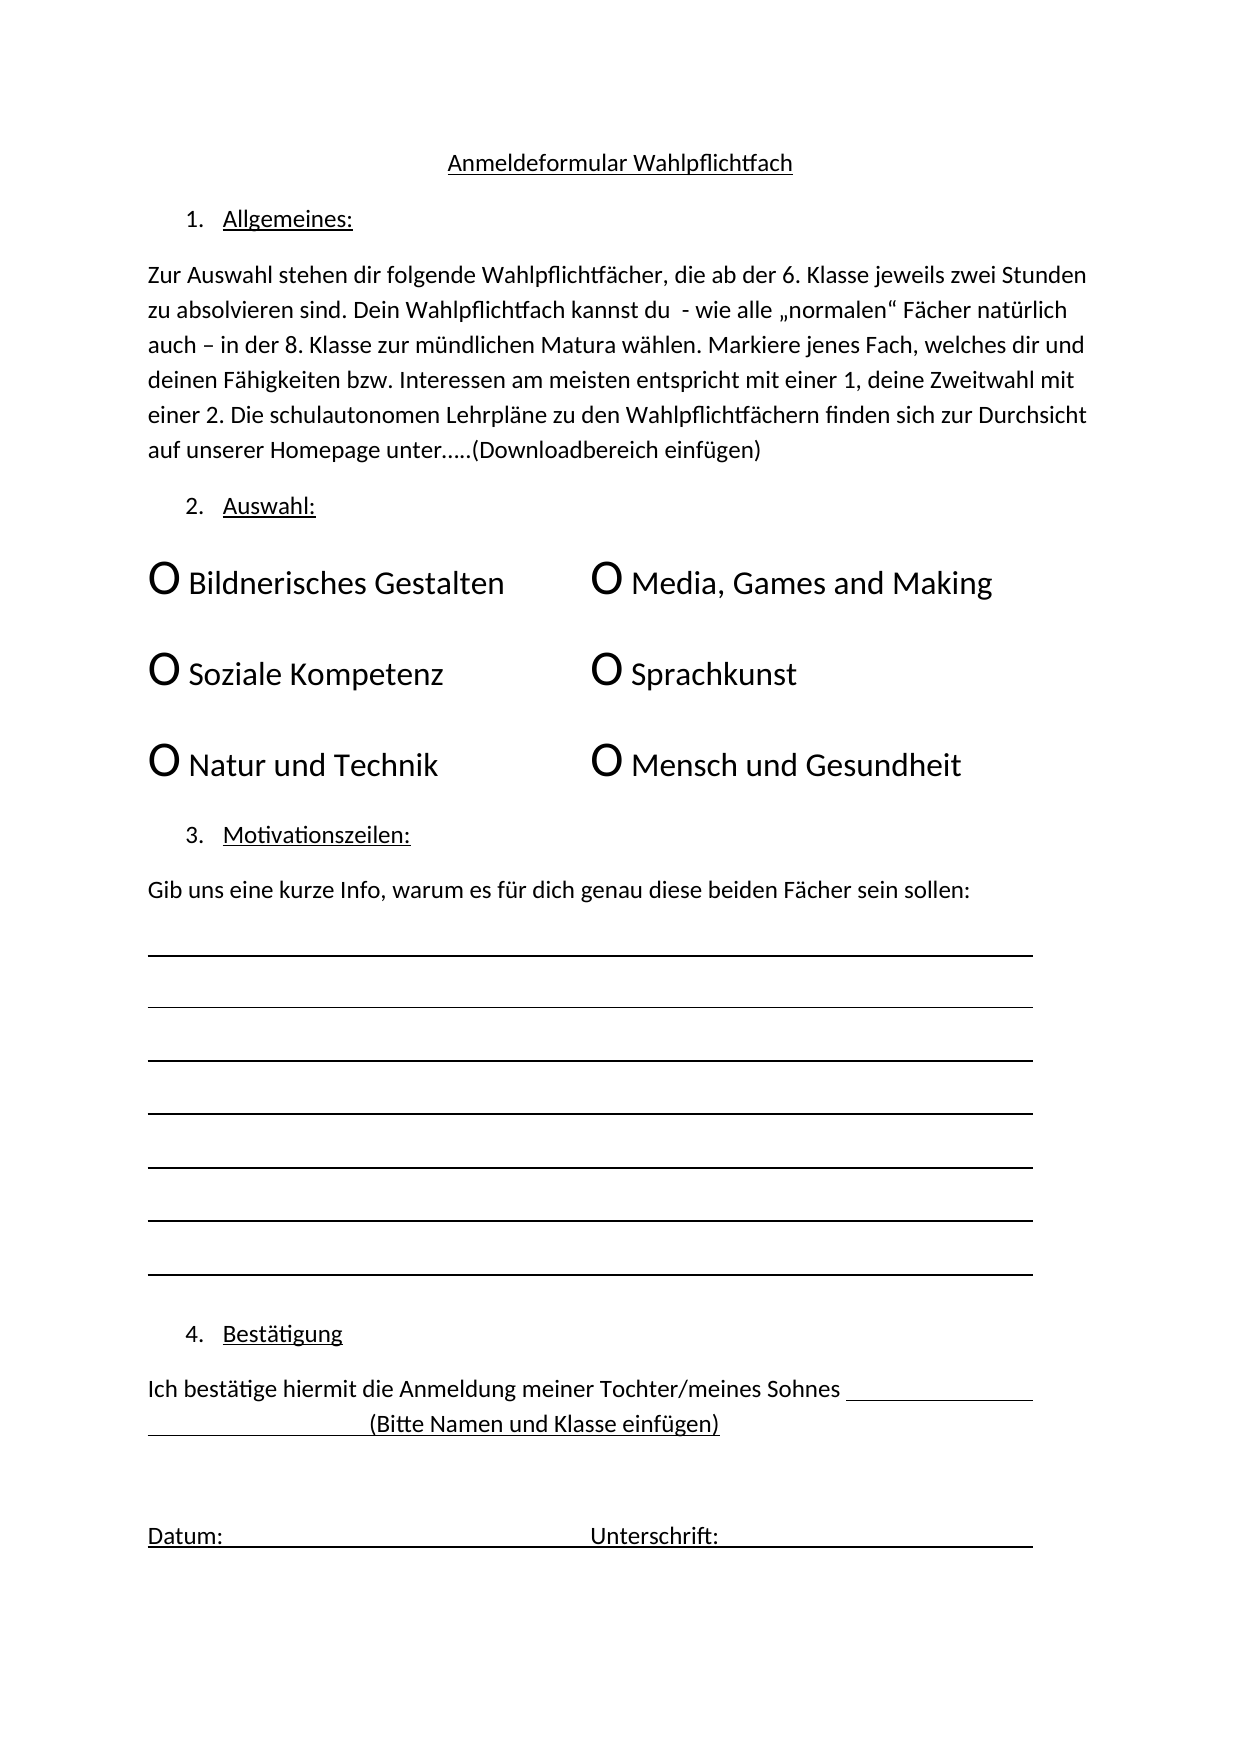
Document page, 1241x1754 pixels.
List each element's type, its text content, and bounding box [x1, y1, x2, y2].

text Anmeldeformular Wahlpflichtfach [148, 148, 1093, 178]
list Motivationszeilen: [185, 819, 1093, 849]
text Gib uns eine kurze Info, warum es für dich genau diese beiden Fächer sein sollen: [148, 874, 1093, 905]
text O Soziale Kompetenz O Sprachkunst [148, 637, 1093, 698]
list Auswahl: [185, 490, 1093, 521]
text Ich bestätige hiermit die Anmeldung meiner Tochter/meines Sohnes (Bitte Namen und Klasse einfügen) [148, 1373, 1093, 1439]
text Zur Auswahl stehen dir folgende Wahlpflichtfächer, die ab der 6. Klasse jeweils zwei Stunden zu absolvieren sind. Dein Wahlpflichtfach kannst du - wie alle „normalen“ Fächer natürlich auch – in der 8. Klasse zur mündlichen Matura wählen. Markiere jenes Fach, welches dir und deinen Fähigkeiten bzw. Interessen am meisten entspricht mit einer 1, deine Zweitwahl mit einer 2. Die schulautonomen Lehrpläne zu den Wahlpflichtfächern finden sich zur Durchsicht auf unserer Homepage unter…..(Downloadbereich einfügen) [148, 259, 1093, 465]
list Allgemeines: [185, 203, 1093, 234]
text O Bildnerisches Gestalten O Media, Games and Making [148, 546, 1093, 607]
text Datum: Unterschrift: [148, 1520, 1093, 1551]
text O Natur und Technik O Mensch und Gesundheit [148, 728, 1093, 789]
list Bestätigung [185, 1318, 1093, 1348]
